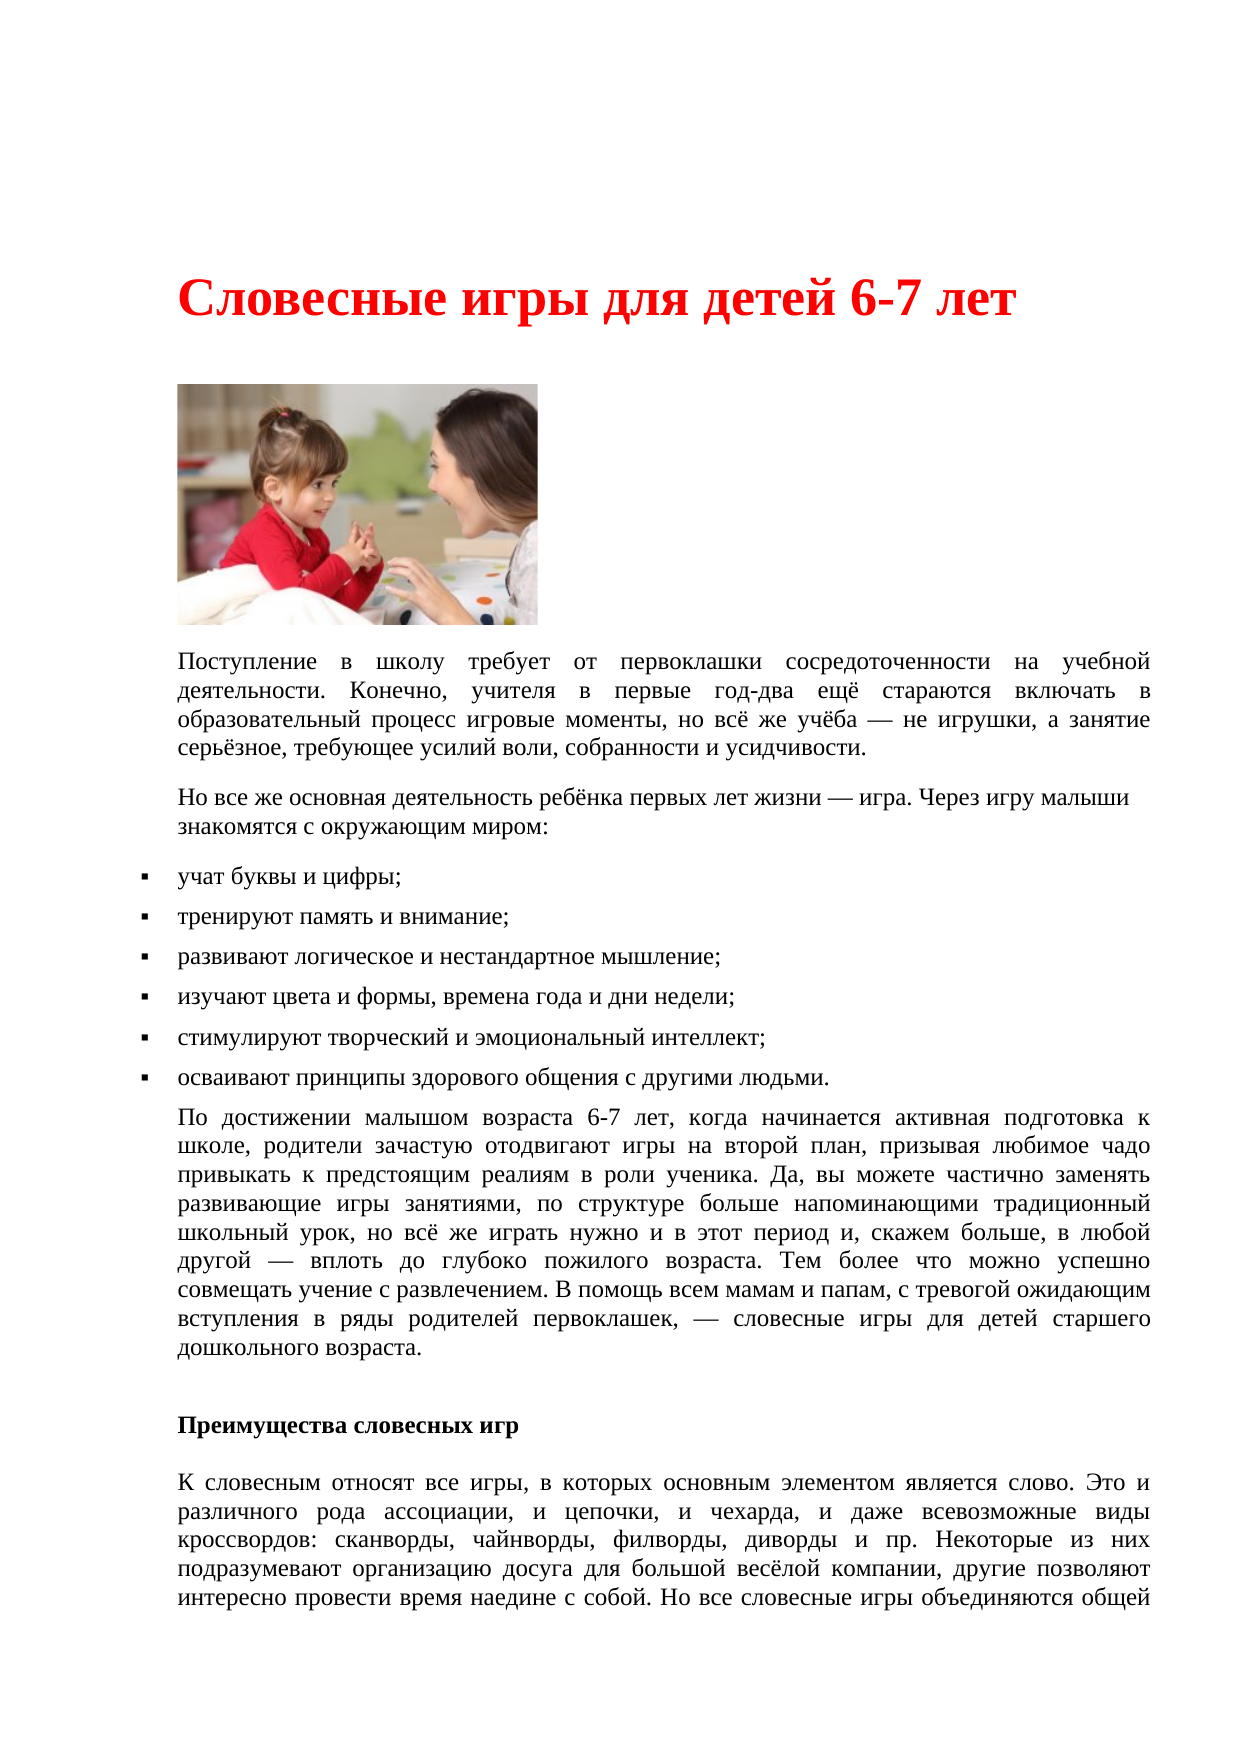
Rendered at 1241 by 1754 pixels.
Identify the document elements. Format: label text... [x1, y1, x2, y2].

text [177, 1467, 1152, 1611]
list учат буквы и цифры; [140, 861, 1152, 890]
list стимулируют творческий и эмоциональный интеллект; [140, 1022, 1152, 1050]
text Поступление в школу требует от первоклашки сосредоточенности на учебной деятельности. Конечно, учителя в первые год-два ещё стараются включать в образовательный процесс игровые моменты, но всё же учёба — не игрушки, а занятие серьёзное, требующее усилий воли, собранности и усидчивости. [177, 646, 1152, 761]
text По достижении малышом возраста 6-7 лет, когда начинается активная подготовка к школе, родители зачастую отодвигают игры на второй план, призывая любимое чадо привыкать к предстоящим реалиям в роли ученика. Да, вы можете частично заменять развивающие игры занятиями, по структуре больше напоминающими традиционный школьный урок, но всё же играть нужно и в этот период и, скажем больше, в любой другой — вплоть до глубоко пожилого возраста. Тем более что можно успешно совмещать учение с развлечением. В помощь всем мамам и папам, с тревогой ожидающим вступления в ряды родителей первоклашек, — словесные игры для детей старшего дошкольного возраста. [177, 1102, 1152, 1361]
text Преимущества словесных игр [177, 1410, 1152, 1439]
text Словесные игры для детей 6-7 лет [177, 265, 1152, 328]
list развивают логическое и нестандартное мышление; [140, 941, 1152, 970]
text Но все же основная деятельность ребёнка первых лет жизни — игра. Через игру малыши знакомятся с окружающим миром: [177, 782, 1152, 840]
list тренируют память и внимание; [140, 901, 1152, 930]
picture [177, 384, 538, 625]
list осваивают принципы здорового общения с другими людьми. [140, 1062, 1152, 1090]
list изучают цвета и формы, времена года и дни недели; [140, 981, 1152, 1010]
